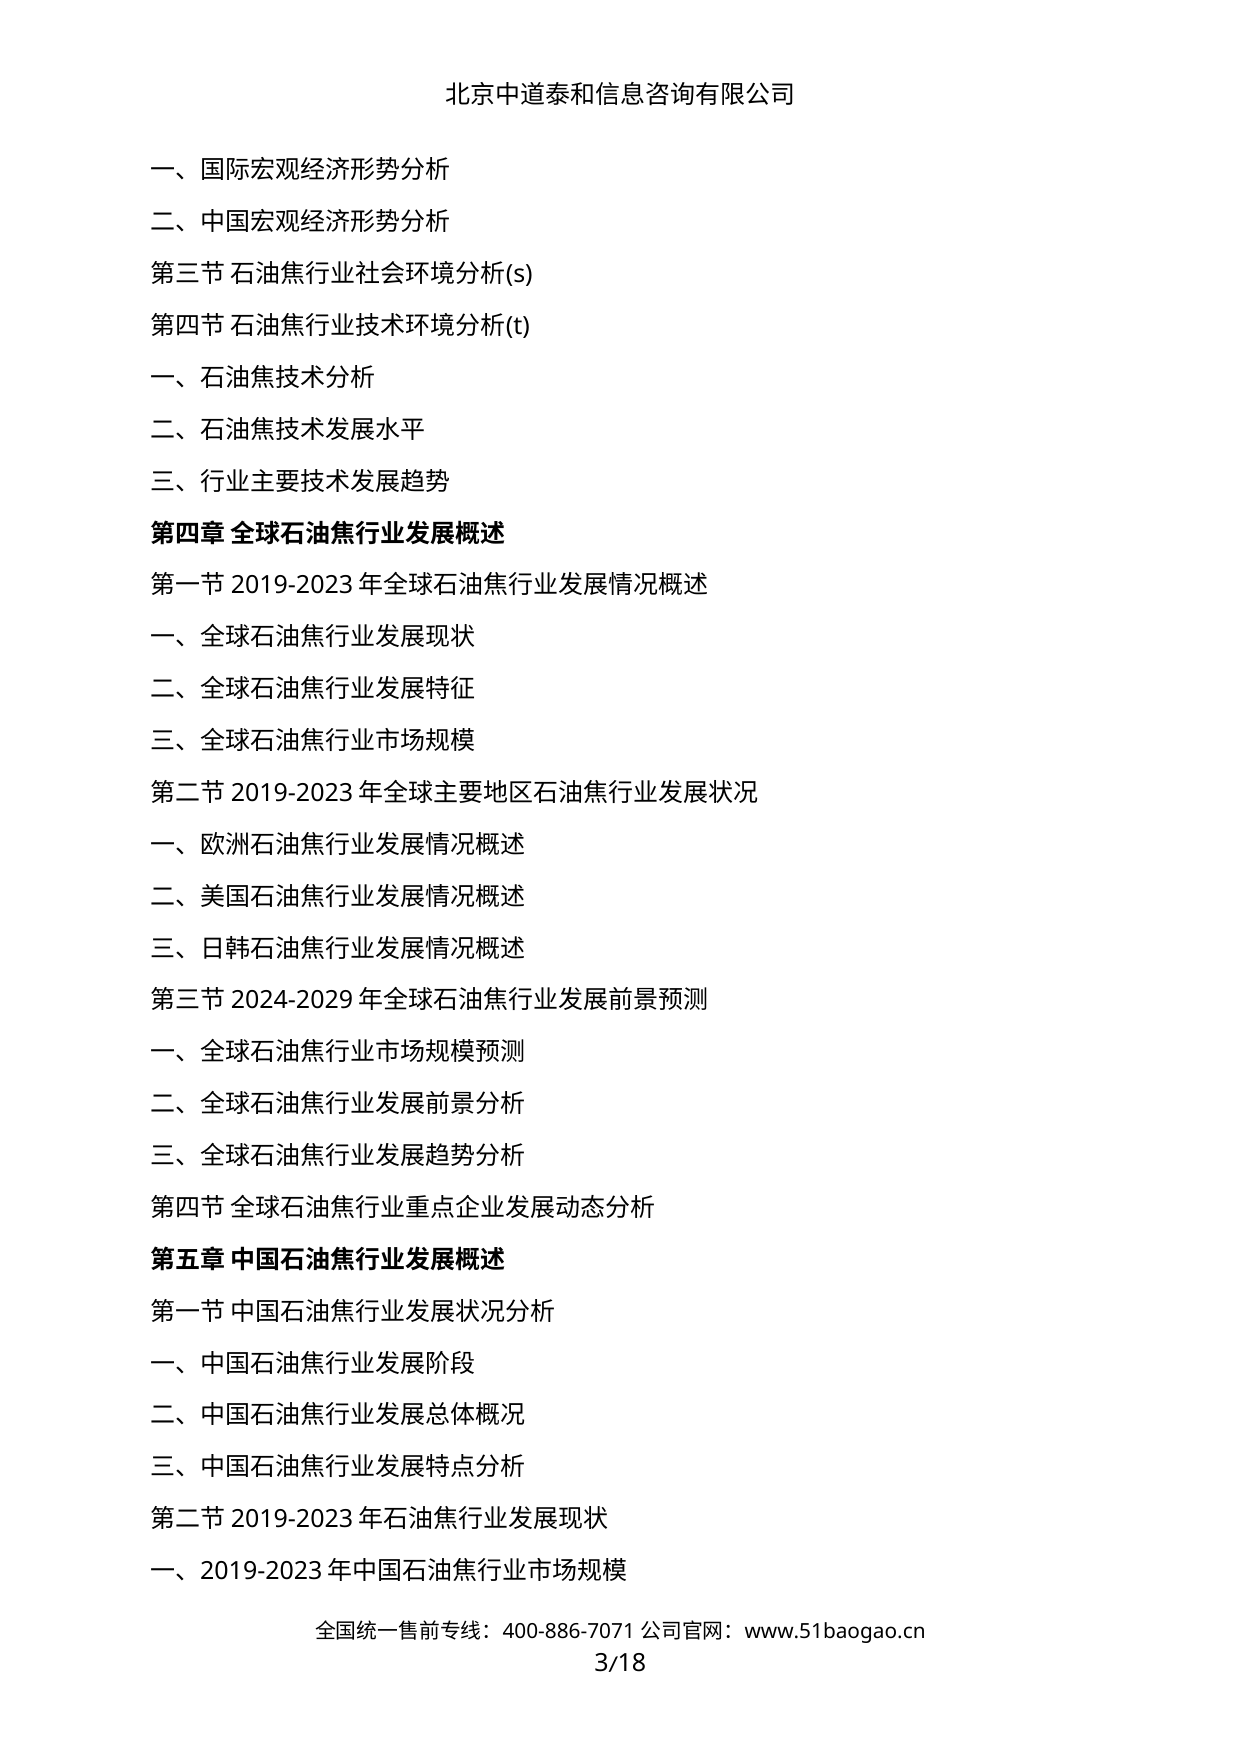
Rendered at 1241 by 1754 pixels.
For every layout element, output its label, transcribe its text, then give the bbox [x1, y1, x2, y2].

text 第一节 中国石油焦行业发展状况分析 [150, 1291, 1090, 1327]
text 一、2019-2023年中国石油焦行业市场规模 [150, 1551, 1090, 1587]
text 三、行业主要技术发展趋势 [150, 461, 1090, 497]
text 第二节 2019-2023年石油焦行业发展现状 [150, 1499, 1090, 1535]
text 第五章 中国石油焦行业发展概述 [150, 1239, 1090, 1276]
text 二、中国宏观经济形势分析 [150, 202, 1090, 238]
text 第四节 全球石油焦行业重点企业发展动态分析 [150, 1187, 1090, 1224]
text 一、欧洲石油焦行业发展情况概述 [150, 824, 1090, 861]
text 第二节 2019-2023年全球主要地区石油焦行业发展状况 [150, 772, 1090, 809]
text 第三节 石油焦行业社会环境分析(s) [150, 254, 1090, 290]
text 三、全球石油焦行业发展趋势分析 [150, 1136, 1090, 1172]
text 三、全球石油焦行业市场规模 [150, 721, 1090, 757]
text 二、全球石油焦行业发展前景分析 [150, 1084, 1090, 1120]
text 二、美国石油焦行业发展情况概述 [150, 876, 1090, 912]
text 一、中国石油焦行业发展阶段 [150, 1343, 1090, 1379]
text 一、国际宏观经济形势分析 [150, 150, 1090, 186]
text 一、全球石油焦行业市场规模预测 [150, 1032, 1090, 1068]
text 第四节 石油焦行业技术环境分析(t) [150, 306, 1090, 342]
text 第一节 2019-2023年全球石油焦行业发展情况概述 [150, 565, 1090, 601]
text 第四章 全球石油焦行业发展概述 [150, 513, 1090, 549]
text 三、中国石油焦行业发展特点分析 [150, 1447, 1090, 1483]
text 第三节 2024-2029年全球石油焦行业发展前景预测 [150, 980, 1090, 1016]
text 二、全球石油焦行业发展特征 [150, 669, 1090, 705]
text 一、石油焦技术分析 [150, 357, 1090, 394]
text 一、全球石油焦行业发展现状 [150, 617, 1090, 653]
text 三、日韩石油焦行业发展情况概述 [150, 928, 1090, 964]
text 二、石油焦技术发展水平 [150, 409, 1090, 446]
text 二、中国石油焦行业发展总体概况 [150, 1395, 1090, 1431]
